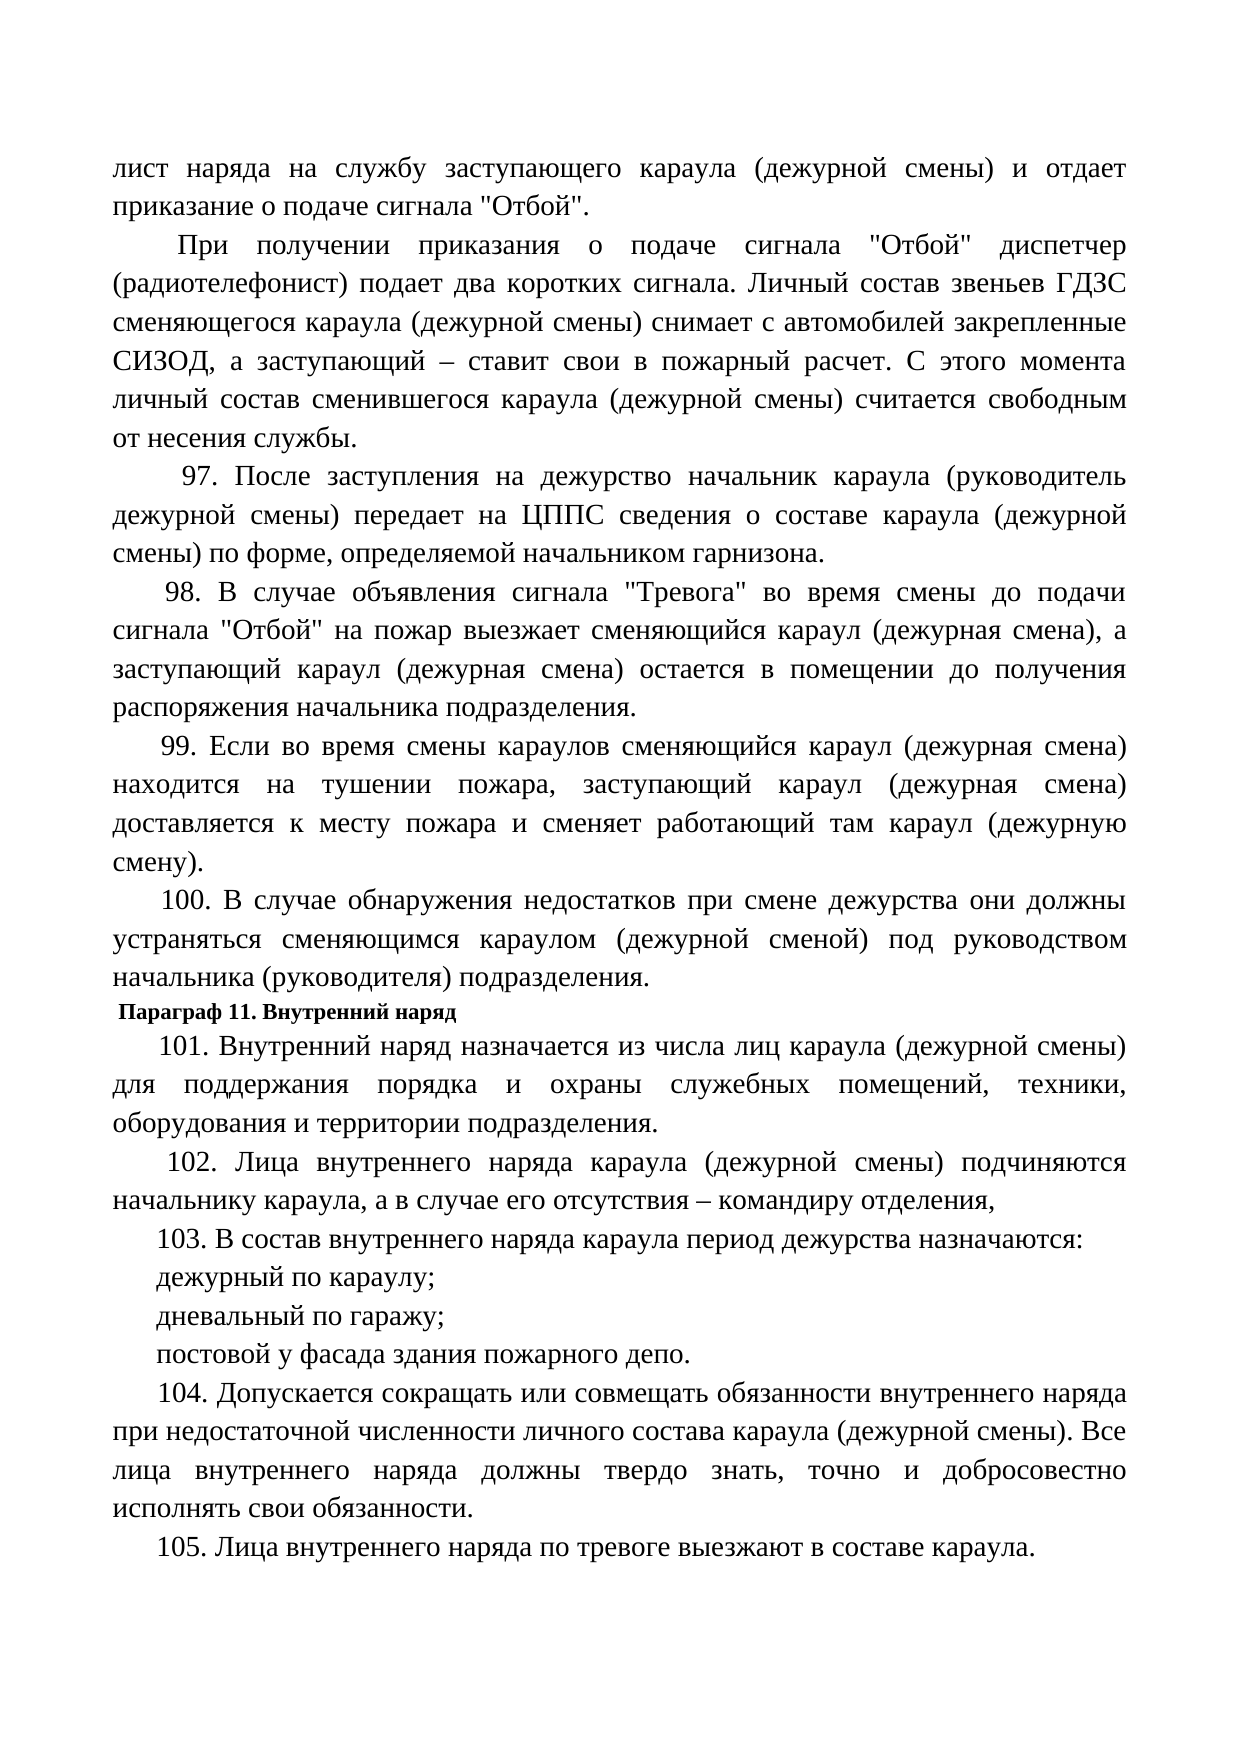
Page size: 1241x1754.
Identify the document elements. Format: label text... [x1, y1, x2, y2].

text 105. Лица внутреннего наряда по тревоге выезжают в составе караула. [112, 1529, 1128, 1563]
text постовой у фасада здания пожарного депо. [112, 1336, 1128, 1370]
text 102. Лица внутреннего наряда караула (дежурной смены) подчиняются начальнику караула, а в случае его отсутствия – командиру отделения, [112, 1144, 1128, 1216]
text 100. В случае обнаружения недостатков при смене дежурства они должны устраняться сменяющимся караулом (дежурной сменой) под руководством начальника (руководителя) подразделения. [112, 882, 1128, 993]
text 97. После заступления на дежурство начальник караула (руководитель дежурной смены) передает на ЦППС сведения о составе караула (дежурной смены) по форме, определяемой начальником гарнизона. [112, 458, 1128, 569]
text 103. В состав внутреннего наряда караула период дежурства назначаются: [112, 1221, 1128, 1254]
text 101. Внутренний наряд назначается из числа лиц караула (дежурной смены) для поддержания порядка и охраны служебных помещений, техники, оборудования и территории подразделения. [112, 1028, 1128, 1139]
text 98. В случае объявления сигнала "Тревога" во время смены до подачи сигнала "Отбой" на пожар выезжает сменяющийся караул (дежурная смена), а заступающий караул (дежурная смена) остается в помещении до получения распоряжения начальника подразделения. [112, 574, 1128, 723]
text 99. Если во время смены караулов сменяющийся караул (дежурная смена) находится на тушении пожара, заступающий караул (дежурная смена) доставляется к месту пожара и сменяет работающий там караул (дежурную смену). [112, 728, 1128, 877]
text Параграф 11. Внутренний наряд [112, 998, 1128, 1024]
text При получении приказания о подаче сигнала "Отбой" диспетчер (радиотелефонист) подает два коротких сигнала. Личный состав звеньев ГДЗС сменяющегося караула (дежурной смены) снимает с автомобилей закрепленные СИЗОД, а заступающий – ставит свои в пожарный расчет. С этого момента личный состав сменившегося караула (дежурной смены) считается свободным от несения службы. [112, 227, 1128, 453]
text дежурный по караулу; [112, 1259, 1128, 1293]
text 104. Допускается сокращать или совмещать обязанности внутреннего наряда при недостаточной численности личного состава караула (дежурной смены). Все лица внутреннего наряда должны твердо знать, точно и добросовестно исполнять свои обязанности. [112, 1375, 1128, 1524]
text дневальный по гаражу; [112, 1298, 1128, 1331]
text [112, 150, 1128, 222]
